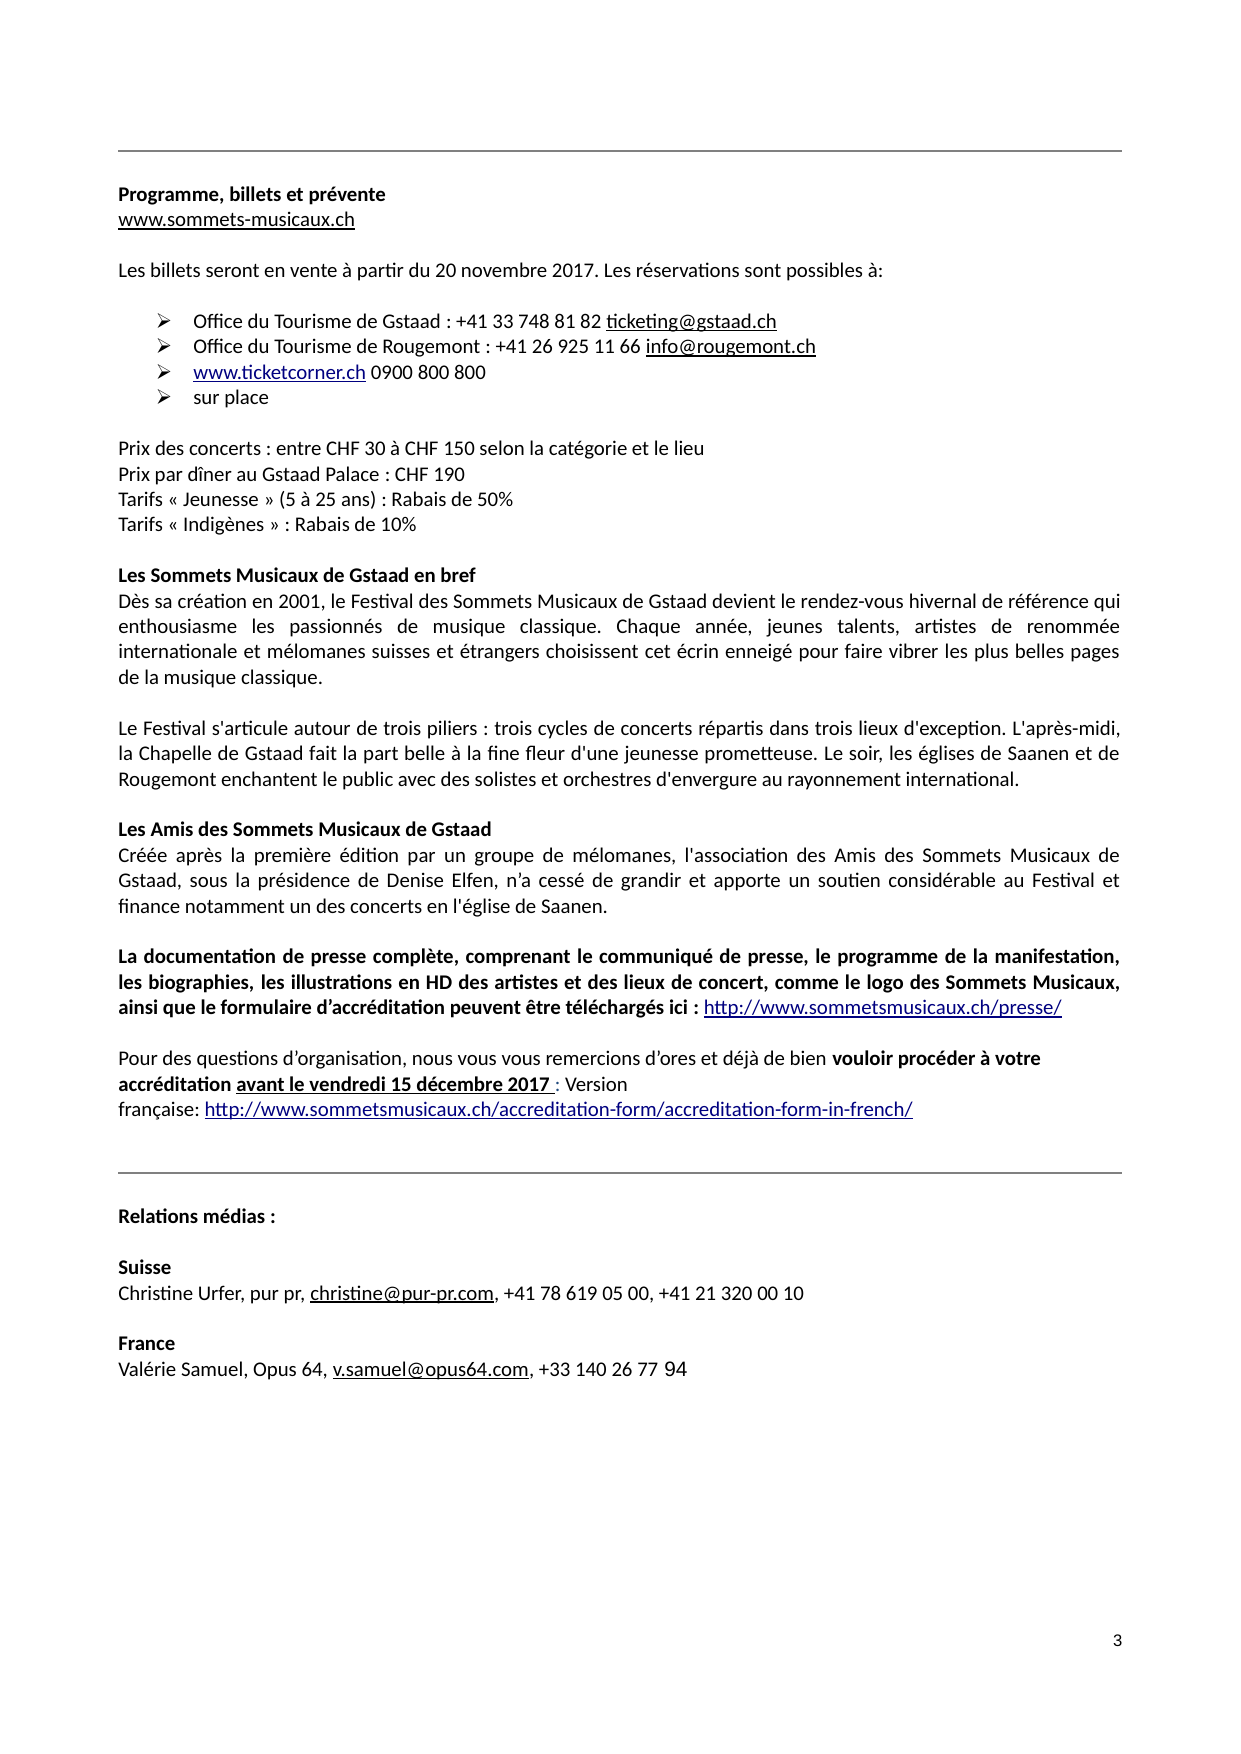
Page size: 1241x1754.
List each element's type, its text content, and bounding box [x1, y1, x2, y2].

text Prix par dîner au Gstaad Palace : CHF 190 [118, 461, 1122, 486]
text Programme, billets et prévente [118, 181, 1122, 207]
list Office du Tourisme de Rougemont : +41 26 925 11 66 info@rougemont.ch [156, 334, 1122, 359]
text Les billets seront en vente à partir du 20 novembre 2017. Les réservations sont possibles à: [118, 257, 1122, 283]
text La documentation de presse complète, comprenant le communiqué de presse, le programme de la manifestation, les biographies, les illustrations en HD des artistes et des lieux de concert, comme le logo des Sommets Musicaux, ainsi que le formulaire d’accréditation peuvent être téléchargés ici : http://www.sommetsmusicaux.ch/presse/ [118, 944, 1122, 1020]
text Le Festival s'articule autour de trois piliers : trois cycles de concerts répartis dans trois lieux d'exception. L'après-midi, la Chapelle de Gstaad fait la part belle à la fine fleur d'une jeunesse prometteuse. Le soir, les églises de Saanen et de Rougemont enchantent le public avec des solistes et orchestres d'envergure au rayonnement international. [118, 715, 1122, 791]
text Suisse [118, 1254, 1122, 1280]
text Les Sommets Musicaux de Gstaad en bref [118, 562, 1122, 588]
text Valérie Samuel, Opus 64, v.samuel@opus64.com, +33 140 26 77 94 [118, 1356, 1122, 1381]
text Prix des concerts : entre CHF 30 à CHF 150 selon la catégorie et le lieu [118, 435, 1122, 461]
text Créée après la première édition par un groupe de mélomanes, l'association des Amis des Sommets Musicaux de Gstaad, sous la présidence de Denise Elfen, n’a cessé de grandir et apporte un soutien considérable au Festival et finance notamment un des concerts en l'église de Saanen. [118, 842, 1122, 918]
text Tarifs « Jeunesse » (5 à 25 ans) : Rabais de 50% [118, 486, 1122, 512]
text Relations médias : [118, 1203, 1122, 1229]
text Christine Urfer, pur pr, christine@pur-pr.com, +41 78 619 05 00, +41 21 320 00 10 [118, 1280, 1122, 1305]
list sur place [156, 384, 1122, 410]
text Dès sa création en 2001, le Festival des Sommets Musicaux de Gstaad devient le rendez-vous hivernal de référence qui enthousiasme les passionnés de musique classique. Chaque année, jeunes talents, artistes de renommée internationale et mélomanes suisses et étrangers choisissent cet écrin enneigé pour faire vibrer les plus belles pages de la musique classique. [118, 588, 1122, 689]
text Tarifs « Indigènes » : Rabais de 10% [118, 512, 1122, 537]
text Les Amis des Sommets Musicaux de Gstaad [118, 817, 1122, 842]
text France [118, 1331, 1122, 1356]
text www.sommets-musicaux.ch [118, 207, 1122, 232]
list www.ticketcorner.ch 0900 800 800 [156, 359, 1122, 384]
list Office du Tourisme de Gstaad : +41 33 748 81 82 ticketing@gstaad.ch [156, 308, 1122, 334]
text Pour des questions d’organisation, nous vous vous remercions d’ores et déjà de bien vouloir procéder à votre accréditation avant le vendredi 15 décembre 2017 : Version française: http://www.sommetsmusicaux.ch/accreditation-form/accreditation-form-in-french/ [118, 1045, 1122, 1122]
